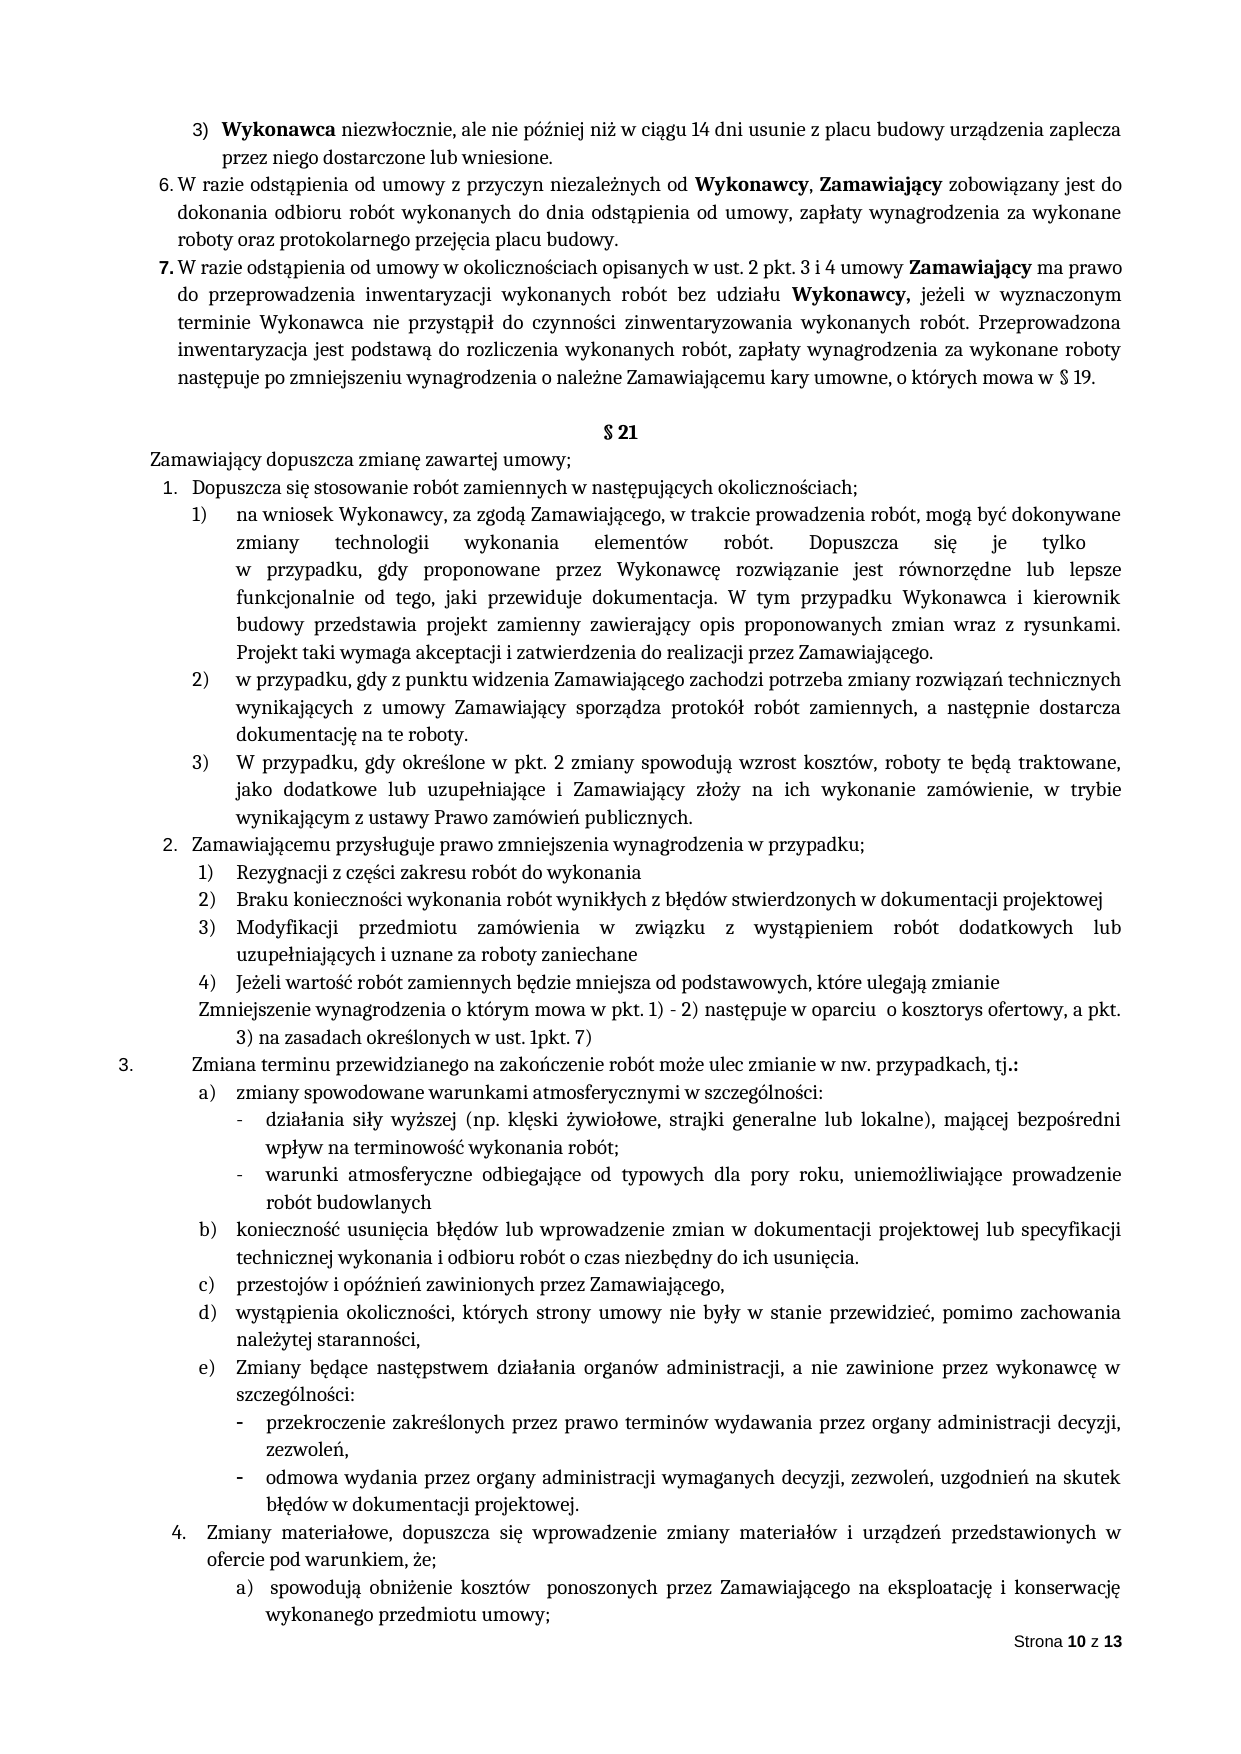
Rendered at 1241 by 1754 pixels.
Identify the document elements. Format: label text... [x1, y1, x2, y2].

list Wykonawca niezwłocznie, ale nie później niż w ciągu 14 dni usunie z placu budowy urządzenia zaplecza przez niego dostarczone lub wniesione. [192, 118, 1122, 169]
list zmiany spowodowane warunkami atmosferycznymi w szczególności: [199, 1081, 1122, 1104]
list W przypadku, gdy określone w pkt. 2 zmiany spowodują wzrost kosztów, roboty te będą traktowane, jako dodatkowe lub uzupełniające i Zamawiający złoży na ich wykonanie zamówienie, w trybie wynikającym z ustawy Prawo zamówień publicznych. [192, 751, 1122, 829]
list konieczność usunięcia błędów lub wprowadzenie zmian w dokumentacji projektowej lub specyfikacji technicznej wykonania i odbioru robót o czas niezbędny do ich usunięcia. [199, 1218, 1122, 1269]
list Jeżeli wartość robót zamiennych będzie mniejsza od podstawowych, które ulegają zmianie [199, 971, 1122, 994]
text § 21 [118, 421, 1122, 444]
list Zmiana terminu przewidzianego na zakończenie robót może ulec zmianie w nw. przypadkach, tj.: [118, 1053, 1122, 1077]
text Zmniejszenie wynagrodzenia o którym mowa w pkt. 1) - 2) następuje w oparciu o kosztorys ofertowy, a pkt. 3) na zasadach określonych w ust. 1pkt. 7) [199, 998, 1122, 1049]
list Dopuszcza się stosowanie robót zamiennych w następujących okolicznościach; [162, 476, 1122, 499]
list Zamawiającemu przysługuje prawo zmniejszenia wynagrodzenia w przypadku; [162, 833, 1122, 857]
text - warunki atmosferyczne odbiegające od typowych dla pory roku, uniemożliwiające prowadzenie robót budowlanych [236, 1163, 1122, 1214]
text 4. Zmiany materiałowe, dopuszcza się wprowadzenie zmiany materiałów i urządzeń przedstawionych w ofercie pod warunkiem, że; [162, 1521, 1122, 1572]
text - działania siły wyższej (np. klęski żywiołowe, strajki generalne lub lokalne), mającej bezpośredni wpływ na terminowość wykonania robót; [236, 1108, 1122, 1159]
list wystąpienia okoliczności, których strony umowy nie były w stanie przewidzieć, pomimo zachowania należytej staranności, [199, 1301, 1122, 1352]
text Zamawiający dopuszcza zmianę zawartej umowy; [118, 448, 1122, 472]
list Rezygnacji z części zakresu robót do wykonania [199, 861, 1122, 884]
list Braku konieczności wykonania robót wynikłych z błędów stwierdzonych w dokumentacji projektowej [199, 888, 1122, 912]
list przekroczenie zakreślonych przez prawo terminów wydawania przez organy administracji decyzji, zezwoleń, [236, 1411, 1122, 1462]
list Modyfikacji przedmiotu zamówienia w związku z wystąpieniem robót dodatkowych lub uzupełniających i uznane za roboty zaniechane [199, 916, 1122, 967]
list W razie odstąpienia od umowy z przyczyn niezależnych od Wykonawcy, Zamawiający zobowiązany jest do dokonania odbioru robót wykonanych do dnia odstąpienia od umowy, zapłaty wynagrodzenia za wykonane roboty oraz protokolarnego przejęcia placu budowy. [158, 173, 1122, 252]
list w przypadku, gdy z punktu widzenia Zamawiającego zachodzi potrzeba zmiany rozwiązań technicznych wynikających z umowy Zamawiający sporządza protokół robót zamiennych, a następnie dostarcza dokumentację na te roboty. [192, 668, 1122, 747]
list na wniosek Wykonawcy, za zgodą Zamawiającego, w trakcie prowadzenia robót, mogą być dokonywane zmiany technologii wykonania elementów robót. Dopuszcza się je tylko w przypadku, gdy proponowane przez Wykonawcę rozwiązanie jest równorzędne lub lepsze funkcjonalnie od tego, jaki przewiduje dokumentacja. W tym przypadku Wykonawca i kierownik budowy przedstawia projekt zamienny zawierający opis proponowanych zmian wraz z rysunkami. Projekt taki wymaga akceptacji i zatwierdzenia do realizacji przez Zamawiającego. [192, 503, 1122, 664]
list W razie odstąpienia od umowy w okolicznościach opisanych w ust. 2 pkt. 3 i 4 umowy Zamawiający ma prawo do przeprowadzenia inwentaryzacji wykonanych robót bez udziału Wykonawcy, jeżeli w wyznaczonym terminie Wykonawca nie przystąpił do czynności zinwentaryzowania wykonanych robót. Przeprowadzona inwentaryzacja jest podstawą do rozliczenia wykonanych robót, zapłaty wynagrodzenia za wykonane roboty następuje po zmniejszeniu wynagrodzenia o należne Zamawiającemu kary umowne, o których mowa w § 19. [158, 256, 1122, 389]
list odmowa wydania przez organy administracji wymaganych decyzji, zezwoleń, uzgodnień na skutek błędów w dokumentacji projektowej. [236, 1466, 1122, 1517]
text a) spowodują obniżenie kosztów ponoszonych przez Zamawiającego na eksploatację i konserwację wykonanego przedmiotu umowy; [236, 1576, 1122, 1627]
list przestojów i opóźnień zawinionych przez Zamawiającego, [199, 1273, 1122, 1297]
list Zmiany będące następstwem działania organów administracji, a nie zawinione przez wykonawcę w szczególności: [199, 1356, 1122, 1407]
